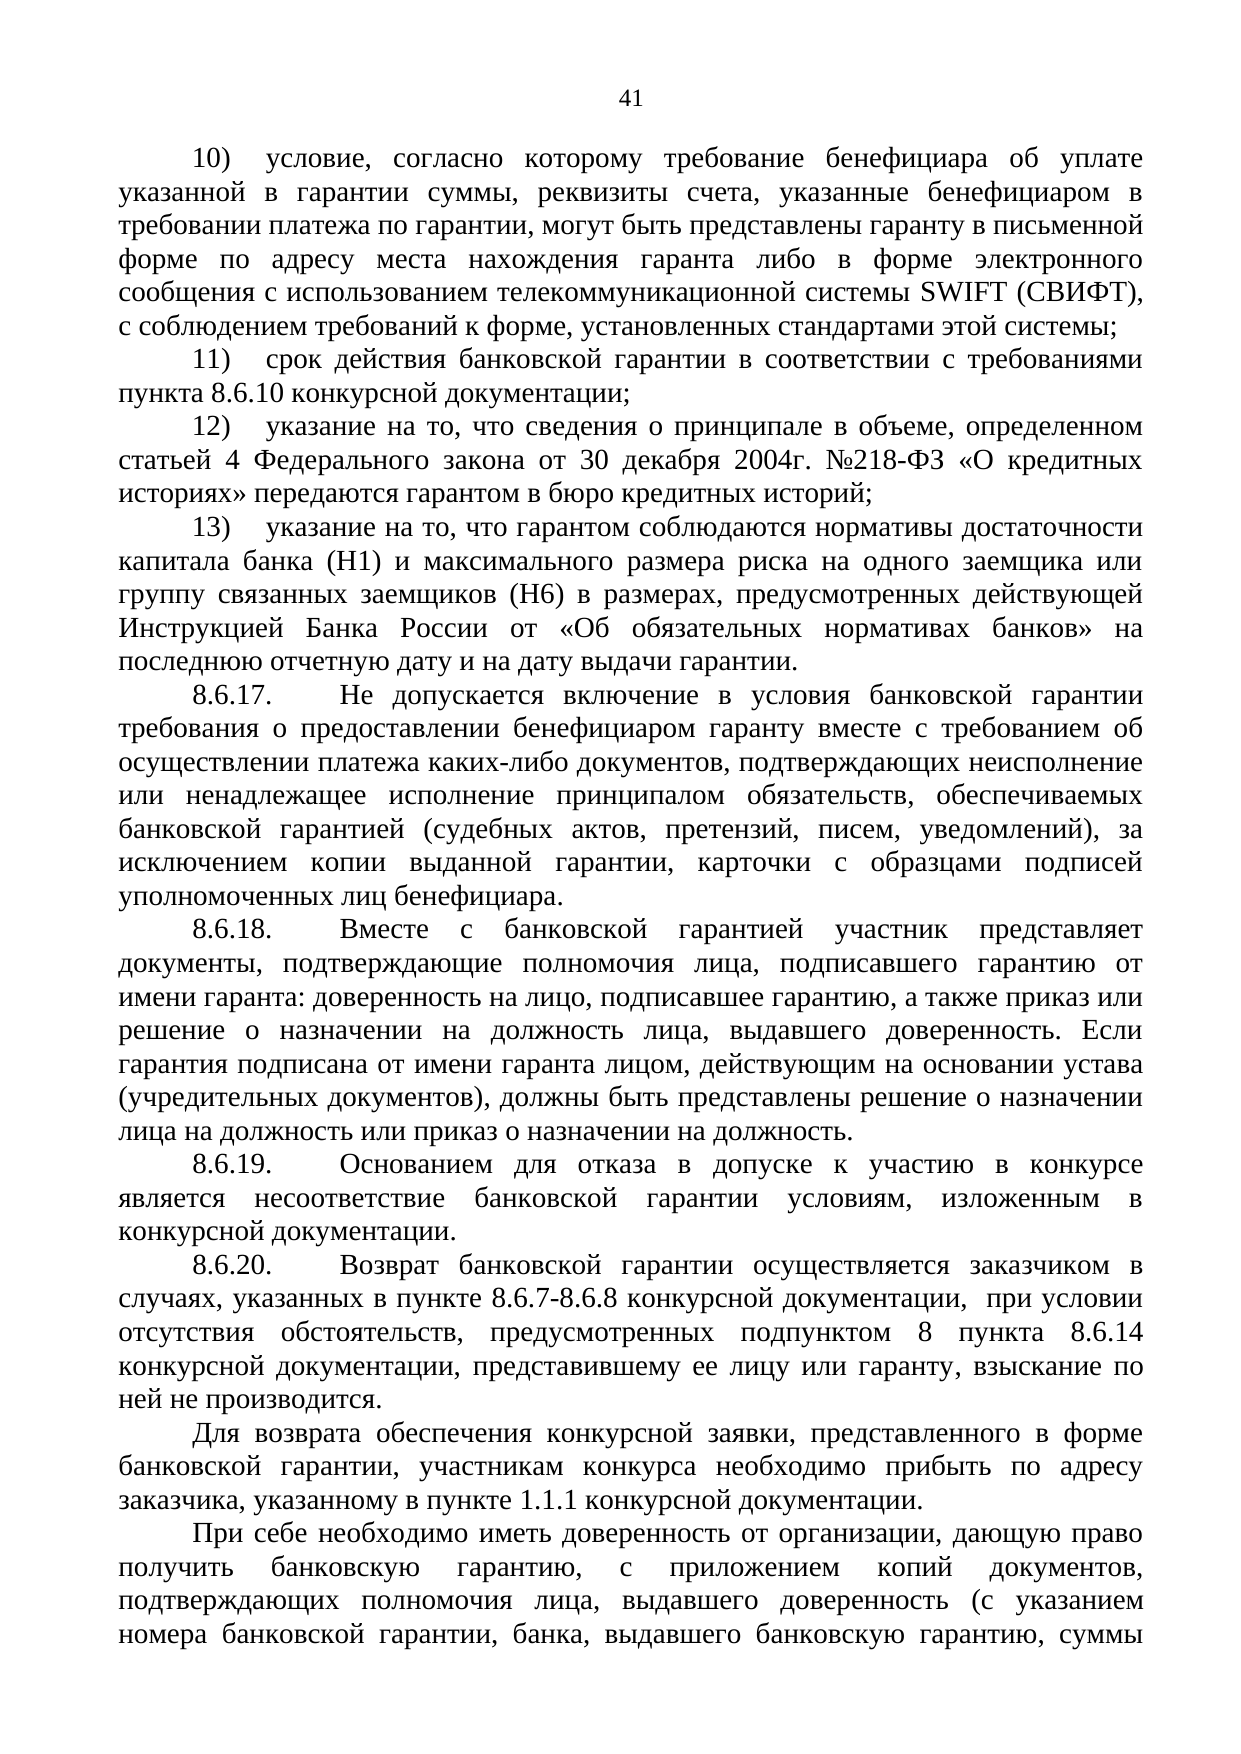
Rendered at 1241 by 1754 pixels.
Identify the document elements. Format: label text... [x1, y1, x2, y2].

list срок действия банковской гарантии в соответствии с требованиями пункта 8.6.10 конкурсной документации; [118, 341, 1144, 408]
list Не допускается включение в условия банковской гарантии требования о предоставлении бенефициаром гаранту вместе с требованием об осуществлении платежа каких-либо документов, подтверждающих неисполнение или ненадлежащее исполнение принципалом обязательств, обеспечиваемых банковской гарантией (судебных актов, претензий, писем, уведомлений), за исключением копии выданной гарантии, карточки с образцами подписей уполномоченных лиц бенефициара. [118, 677, 1144, 912]
text Для возврата обеспечения конкурсной заявки, представленного в форме банковской гарантии, участникам конкурса необходимо прибыть по адресу заказчика, указанному в пункте 1.1.1 конкурсной документации. [118, 1415, 1144, 1515]
list условие, согласно которому требование бенефициара об уплате указанной в гарантии суммы, реквизиты счета, указанные бенефициаром в требовании платежа по гарантии, могут быть представлены гаранту в письменной форме по адресу места нахождения гаранта либо в форме электронного сообщения с использованием телекоммуникационной системы SWIFT (СВИФТ), с соблюдением требований к форме, установленных стандартами этой системы; [118, 140, 1144, 341]
list указание на то, что сведения о принципале в объеме, определенном статьей 4 Федерального закона от 30 декабря 2004г. №218-ФЗ «О кредитных историях» передаются гарантом в бюро кредитных историй; [118, 408, 1144, 509]
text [118, 1515, 1144, 1649]
list указание на то, что гарантом соблюдаются нормативы достаточности капитала банка (Н1) и максимального размера риска на одного заемщика или группу связанных заемщиков (Н6) в размерах, предусмотренных действующей Инструкцией Банка России от «Об обязательных нормативах банков» на последнюю отчетную дату и на дату выдачи гарантии. [118, 509, 1144, 677]
list Возврат банковской гарантии осуществляется заказчиком в случаях, указанных в пункте 8.6.7-8.6.8 конкурсной документации, при условии отсутствия обстоятельств, предусмотренных подпунктом 8 пункта 8.6.14 конкурсной документации, представившему ее лицу или гаранту, взыскание по ней не производится. [118, 1247, 1144, 1415]
list Вместе с банковской гарантией участник представляет документы, подтверждающие полномочия лица, подписавшего гарантию от имени гаранта: доверенность на лицо, подписавшее гарантию, а также приказ или решение о назначении на должность лица, выдавшего доверенность. Если гарантия подписана от имени гаранта лицом, действующим на основании устава (учредительных документов), должны быть представлены решение о назначении лица на должность или приказ о назначении на должность. [118, 912, 1144, 1146]
list Основанием для отказа в допуске к участию в конкурсе является несоответствие банковской гарантии условиям, изложенным в конкурсной документации. [118, 1146, 1144, 1247]
